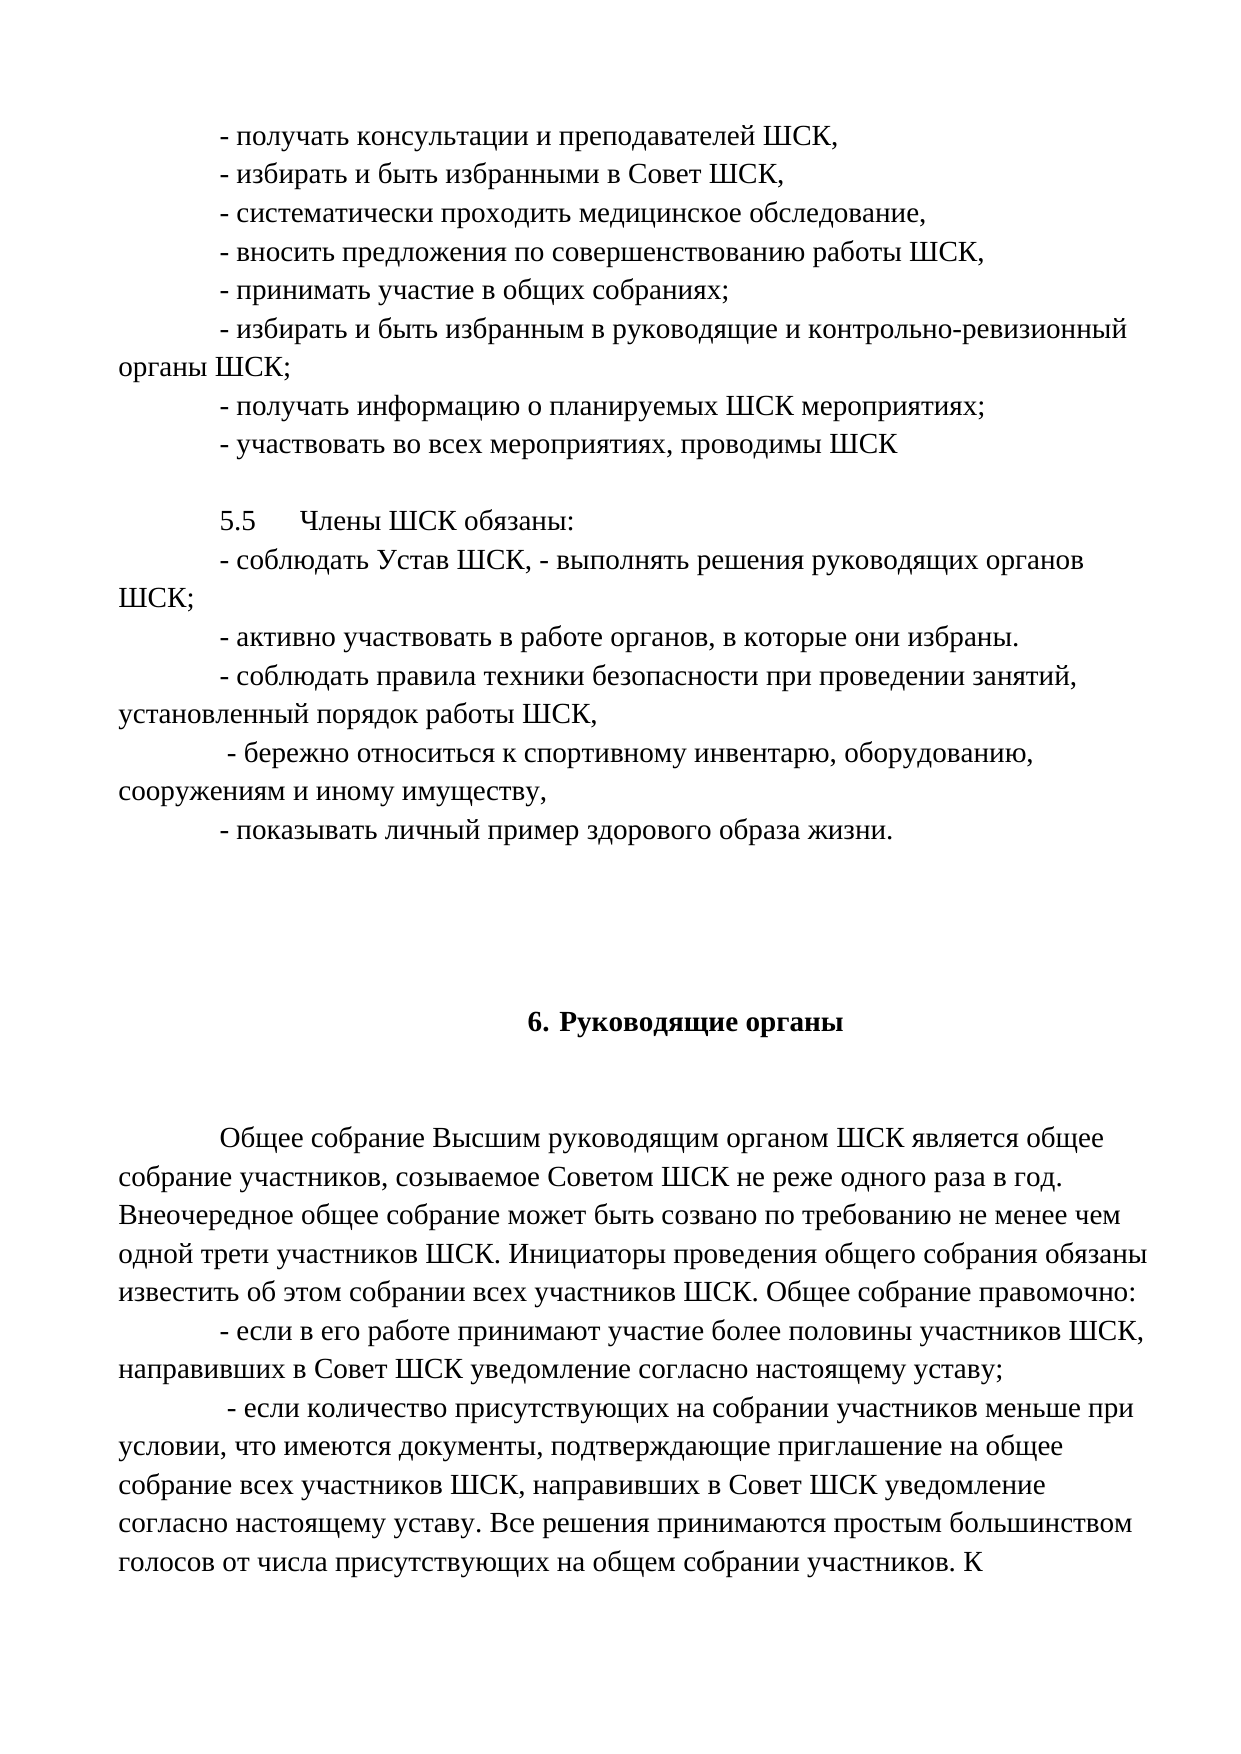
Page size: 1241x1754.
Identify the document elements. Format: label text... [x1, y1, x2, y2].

list - получать информацию о планируемых ШСК мероприятиях; [118, 388, 1152, 421]
list - бережно относиться к спортивному инвентарю, оборудованию, сооружениям и иному имуществу, [118, 735, 1152, 807]
list - систематически проходить медицинское обследование, [118, 195, 1152, 229]
list - показывать личный пример здорового образа жизни. [118, 812, 1152, 845]
list - активно участвовать в работе органов, в которые они избраны. [118, 619, 1152, 653]
list - соблюдать Устав ШСК, - выполнять решения руководящих органов ШСК; [118, 542, 1152, 614]
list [118, 1390, 1152, 1578]
list Руководящие органы [118, 1004, 1152, 1038]
list - если в его работе принимают участие более половины участников ШСК, направивших в Совет ШСК уведомление согласно настоящему уставу; [118, 1313, 1152, 1385]
list - вносить предложения по совершенствованию работы ШСК, [118, 234, 1152, 267]
list - участвовать во всех мероприятиях, проводимы ШСК [118, 426, 1152, 460]
list - принимать участие в общих собраниях; [118, 272, 1152, 306]
list - соблюдать правила техники безопасности при проведении занятий, установленный порядок работы ШСК, [118, 658, 1152, 730]
list - получать консультации и преподавателей ШСК, [118, 118, 1152, 152]
list 5.5 Члены ШСК обязаны: [118, 503, 1152, 537]
list Общее собрание Высшим руководящим органом ШСК является общее собрание участников, созываемое Советом ШСК не реже одного раза в год. Внеочередное общее собрание может быть созвано по требованию не менее чем одной трети участников ШСК. Инициаторы проведения общего собрания обязаны известить об этом собрании всех участников ШСК. Общее собрание правомочно: [118, 1120, 1152, 1308]
list - избирать и быть избранными в Совет ШСК, [118, 157, 1152, 190]
list - избирать и быть избранным в руководящие и контрольно-ревизионный органы ШСК; [118, 311, 1152, 383]
